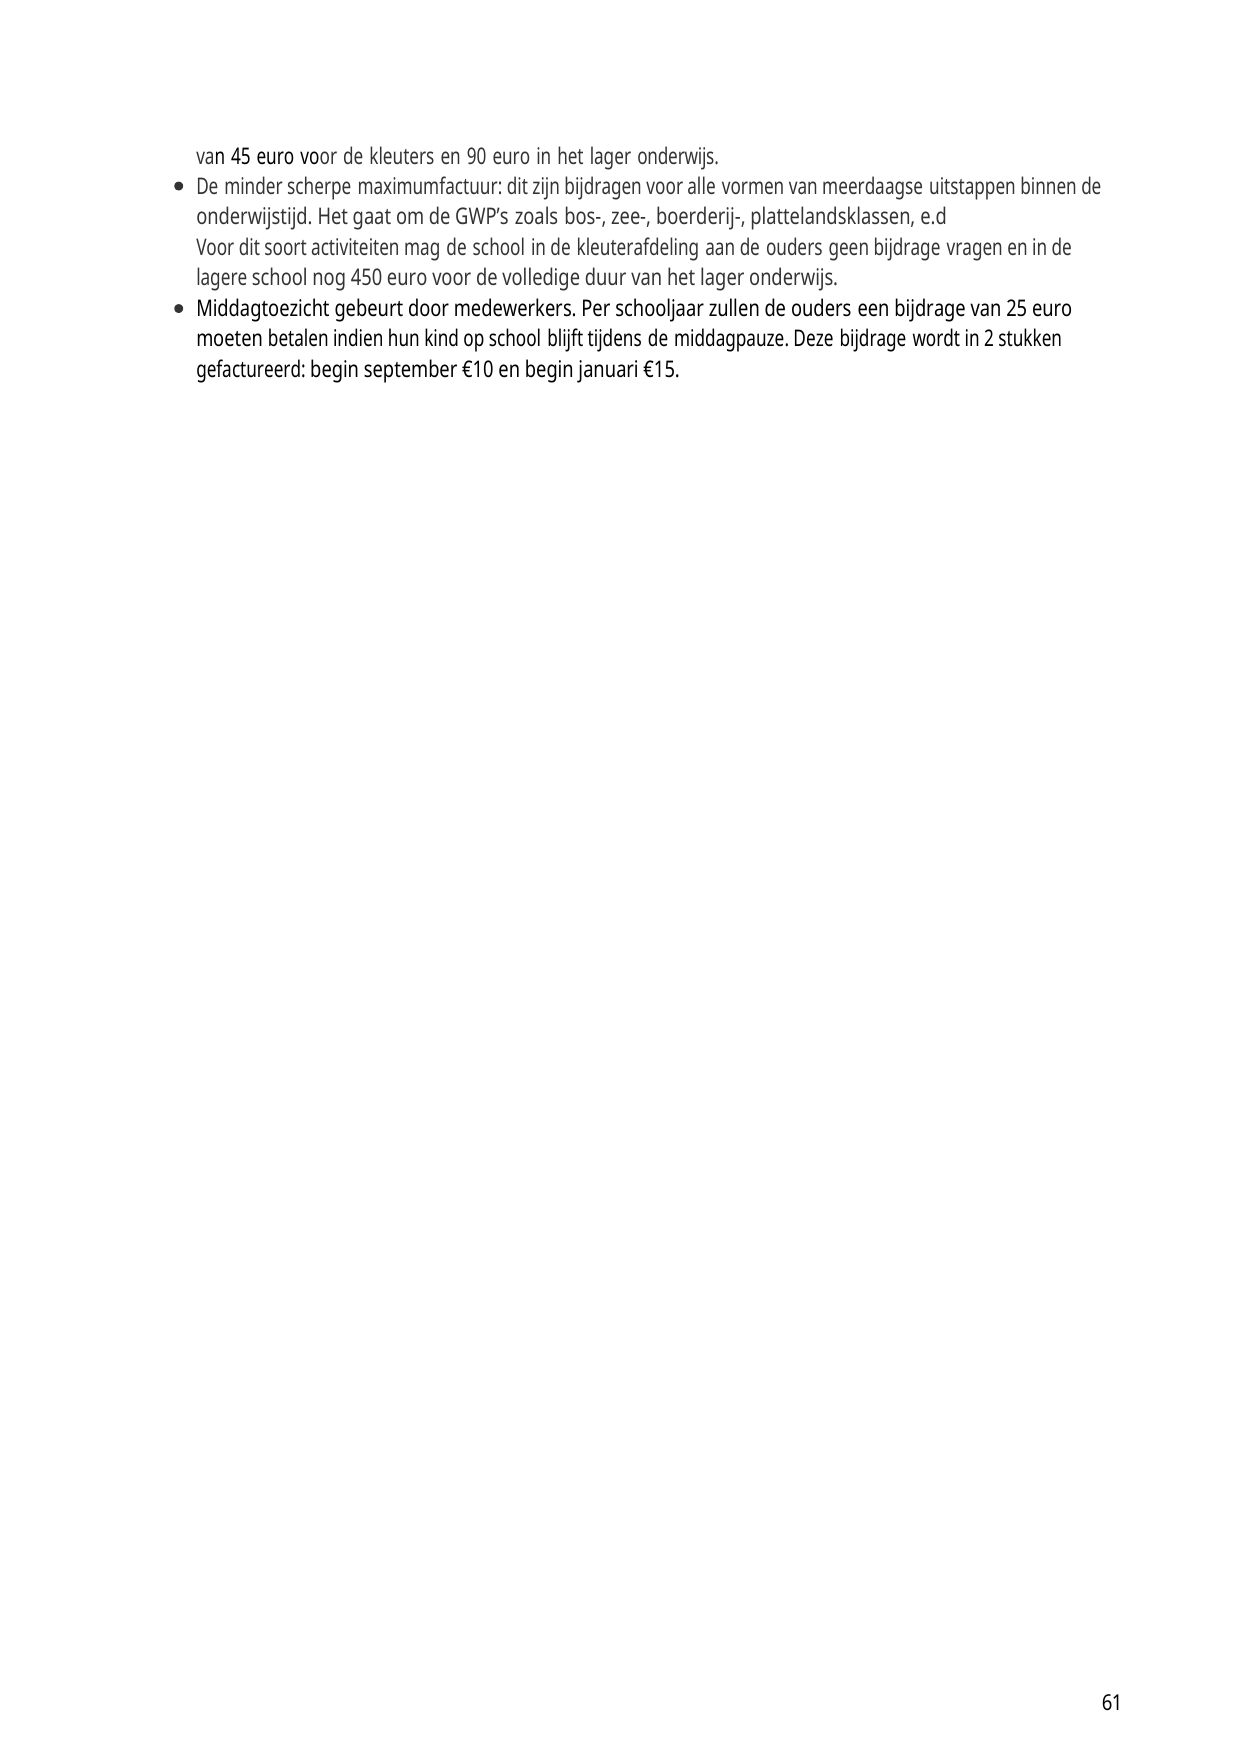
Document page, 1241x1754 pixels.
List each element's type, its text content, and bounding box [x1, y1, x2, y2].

text van 45 euro voor de kleuters en 90 euro in het lager onderwijs. [196, 142, 1136, 169]
text De minder scherpe maximumfactuur: dit zijn bijdragen voor alle vormen van meerdaagse uitstappen binnen de onderwijstijd. Het gaat om de GWP’s zoals bos-, zee-, boerderij-, plattelandsklassen, e.d [196, 170, 1136, 231]
text Voor dit soort activiteiten mag de school in de kleuterafdeling aan de ouders geen bijdrage vragen en in de lagere school nog 450 euro voor de volledige duur van het lager onderwijs. [196, 231, 1114, 292]
text Middagtoezicht gebeurt door medewerkers. Per schooljaar zullen de ouders een bijdrage van 25 euro moeten betalen indien hun kind op school blijft tijdens de middagpauze. Deze bijdrage wordt in 2 stukken gefactureerd: begin september €10 en begin januari €15. [196, 292, 1094, 384]
